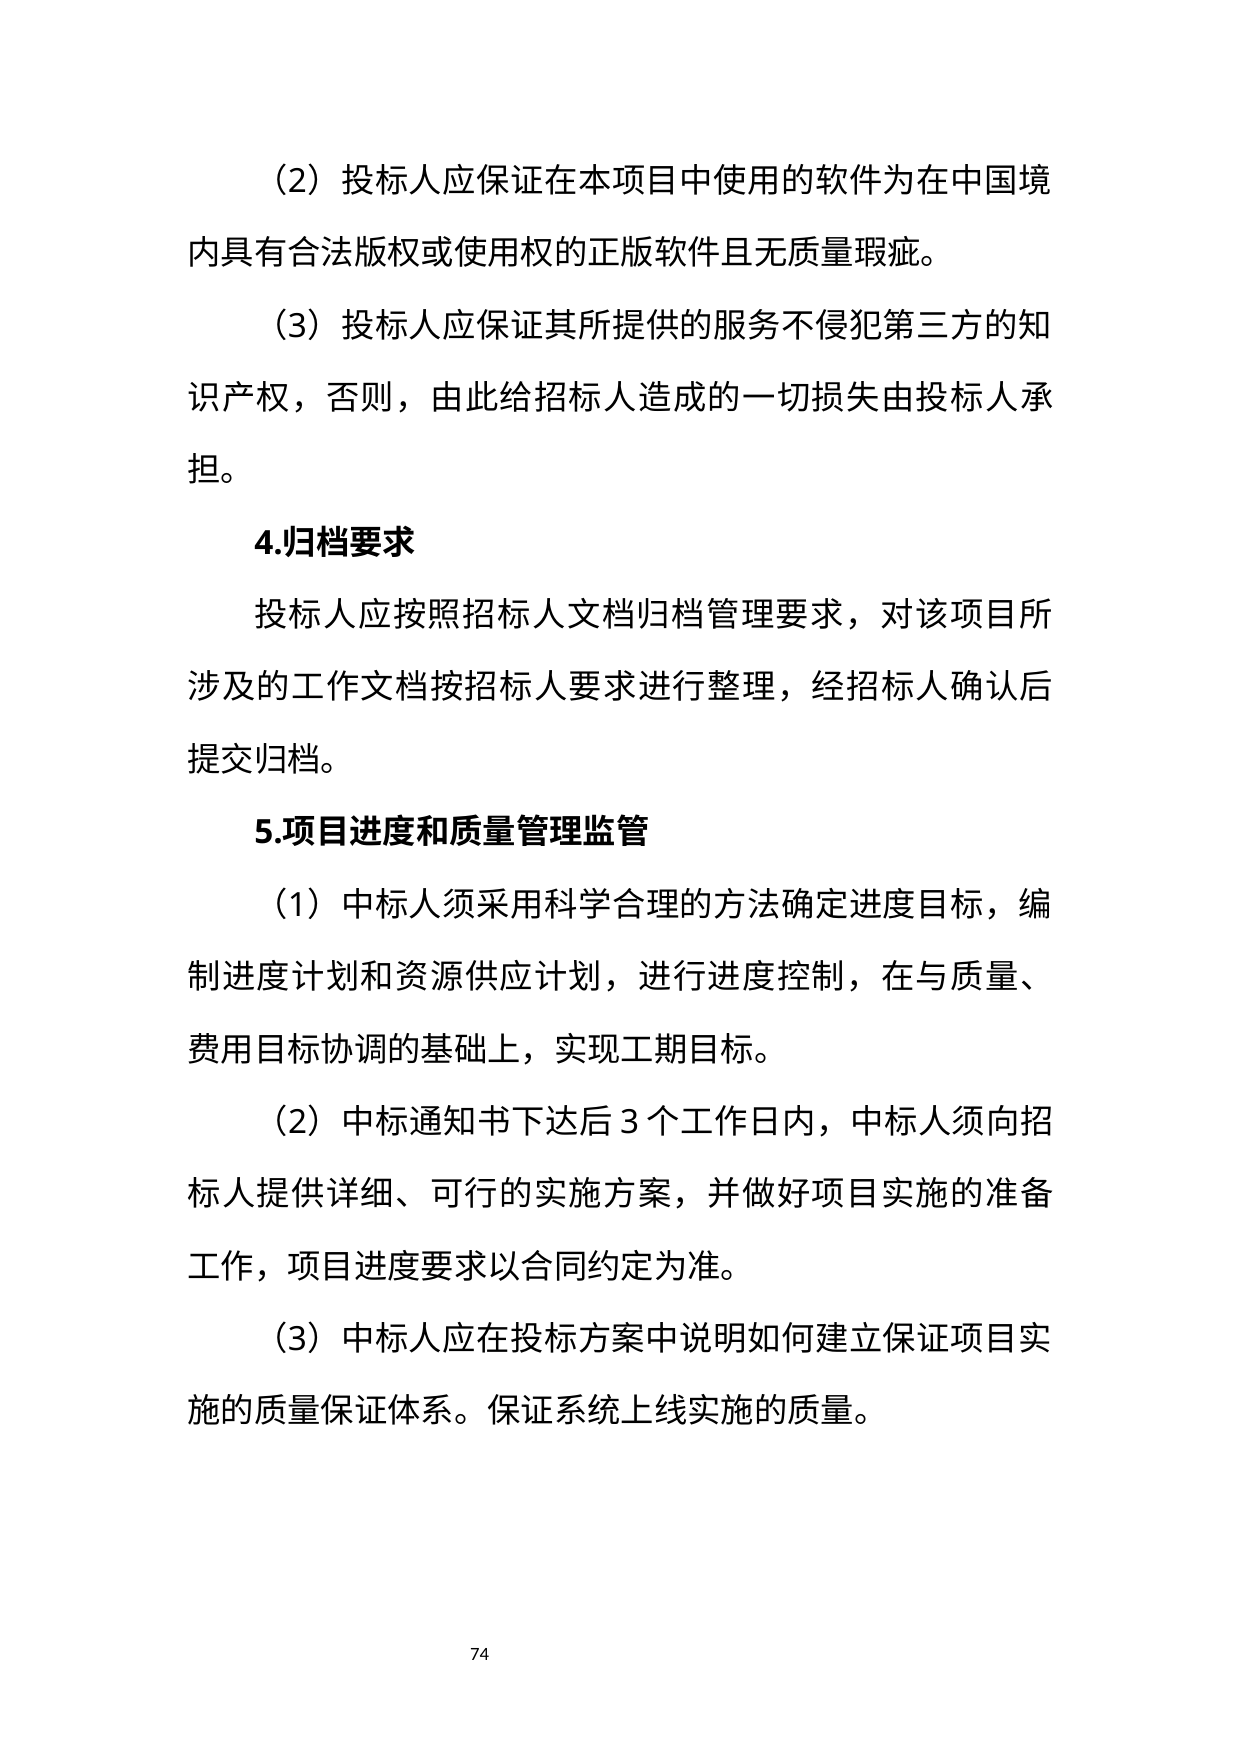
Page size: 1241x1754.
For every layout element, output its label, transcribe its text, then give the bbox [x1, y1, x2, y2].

text 5.项目进度和质量管理监管 [187, 805, 1053, 853]
text 投标人应按照招标人文档归档管理要求，对该项目所涉及的工作文档按招标人要求进行整理，经招标人确认后提交归档。 [187, 588, 1053, 781]
text （2）投标人应保证在本项目中使用的软件为在中国境内具有合法版权或使用权的正版软件且无质量瑕疵。 [187, 153, 1053, 274]
text （3）投标人应保证其所提供的服务不侵犯第三方的知识产权，否则，由此给招标人造成的一切损失由投标人承担。 [187, 298, 1053, 491]
text （2）中标通知书下达后3个工作日内，中标人须向招标人提供详细、可行的实施方案，并做好项目实施的准备工作，项目进度要求以合同约定为准。 [187, 1094, 1053, 1288]
text （1）中标人须采用科学合理的方法确定进度目标，编制进度计划和资源供应计划，进行进度控制，在与质量、费用目标协调的基础上，实现工期目标。 [187, 877, 1053, 1071]
text 4.归档要求 [187, 515, 1053, 564]
text （3）中标人应在投标方案中说明如何建立保证项目实施的质量保证体系。保证系统上线实施的质量。 [187, 1312, 1053, 1432]
